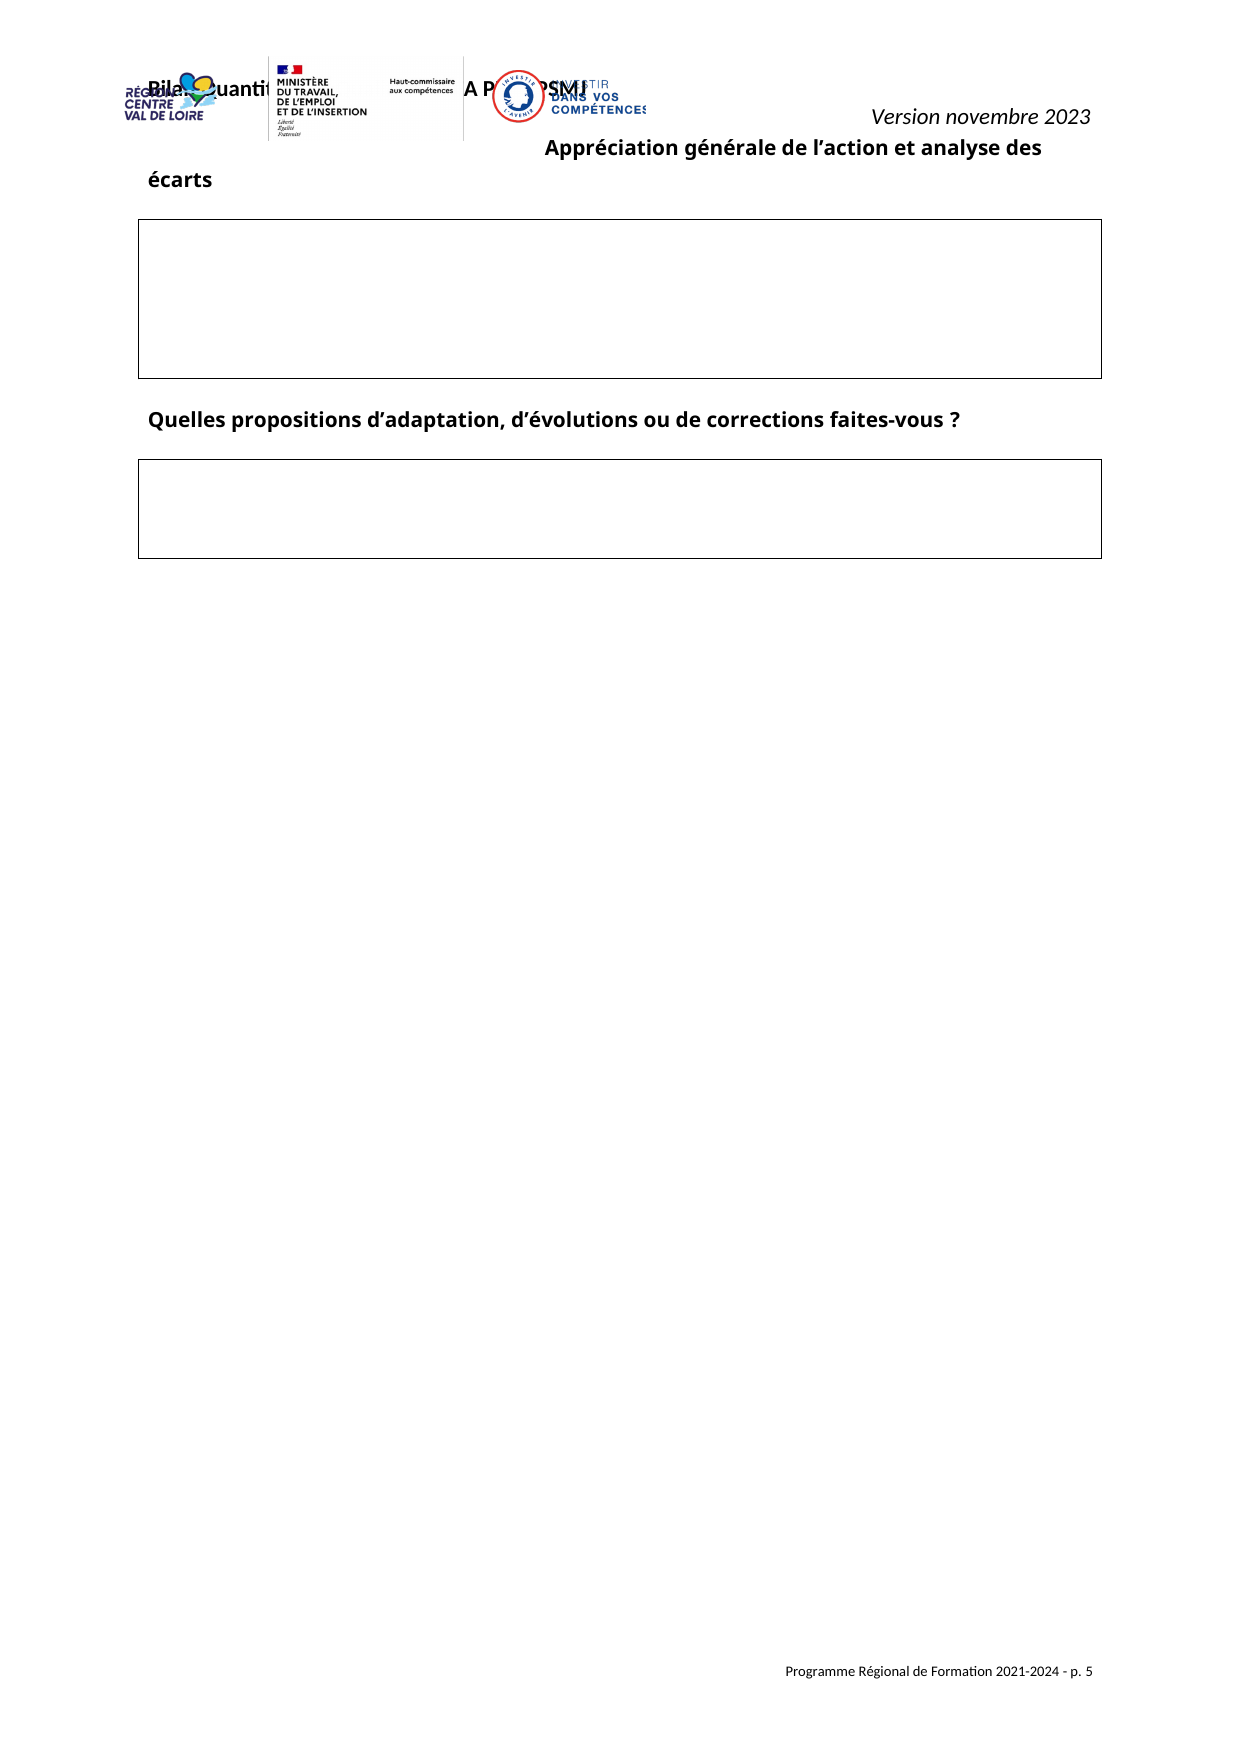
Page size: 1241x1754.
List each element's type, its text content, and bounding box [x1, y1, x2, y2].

text Appréciation générale de l’action et analyse des écarts [148, 133, 1093, 194]
picture [116, 56, 646, 141]
text Quelles propositions d’adaptation, d’évolutions ou de corrections faites-vous ? [148, 405, 1093, 434]
